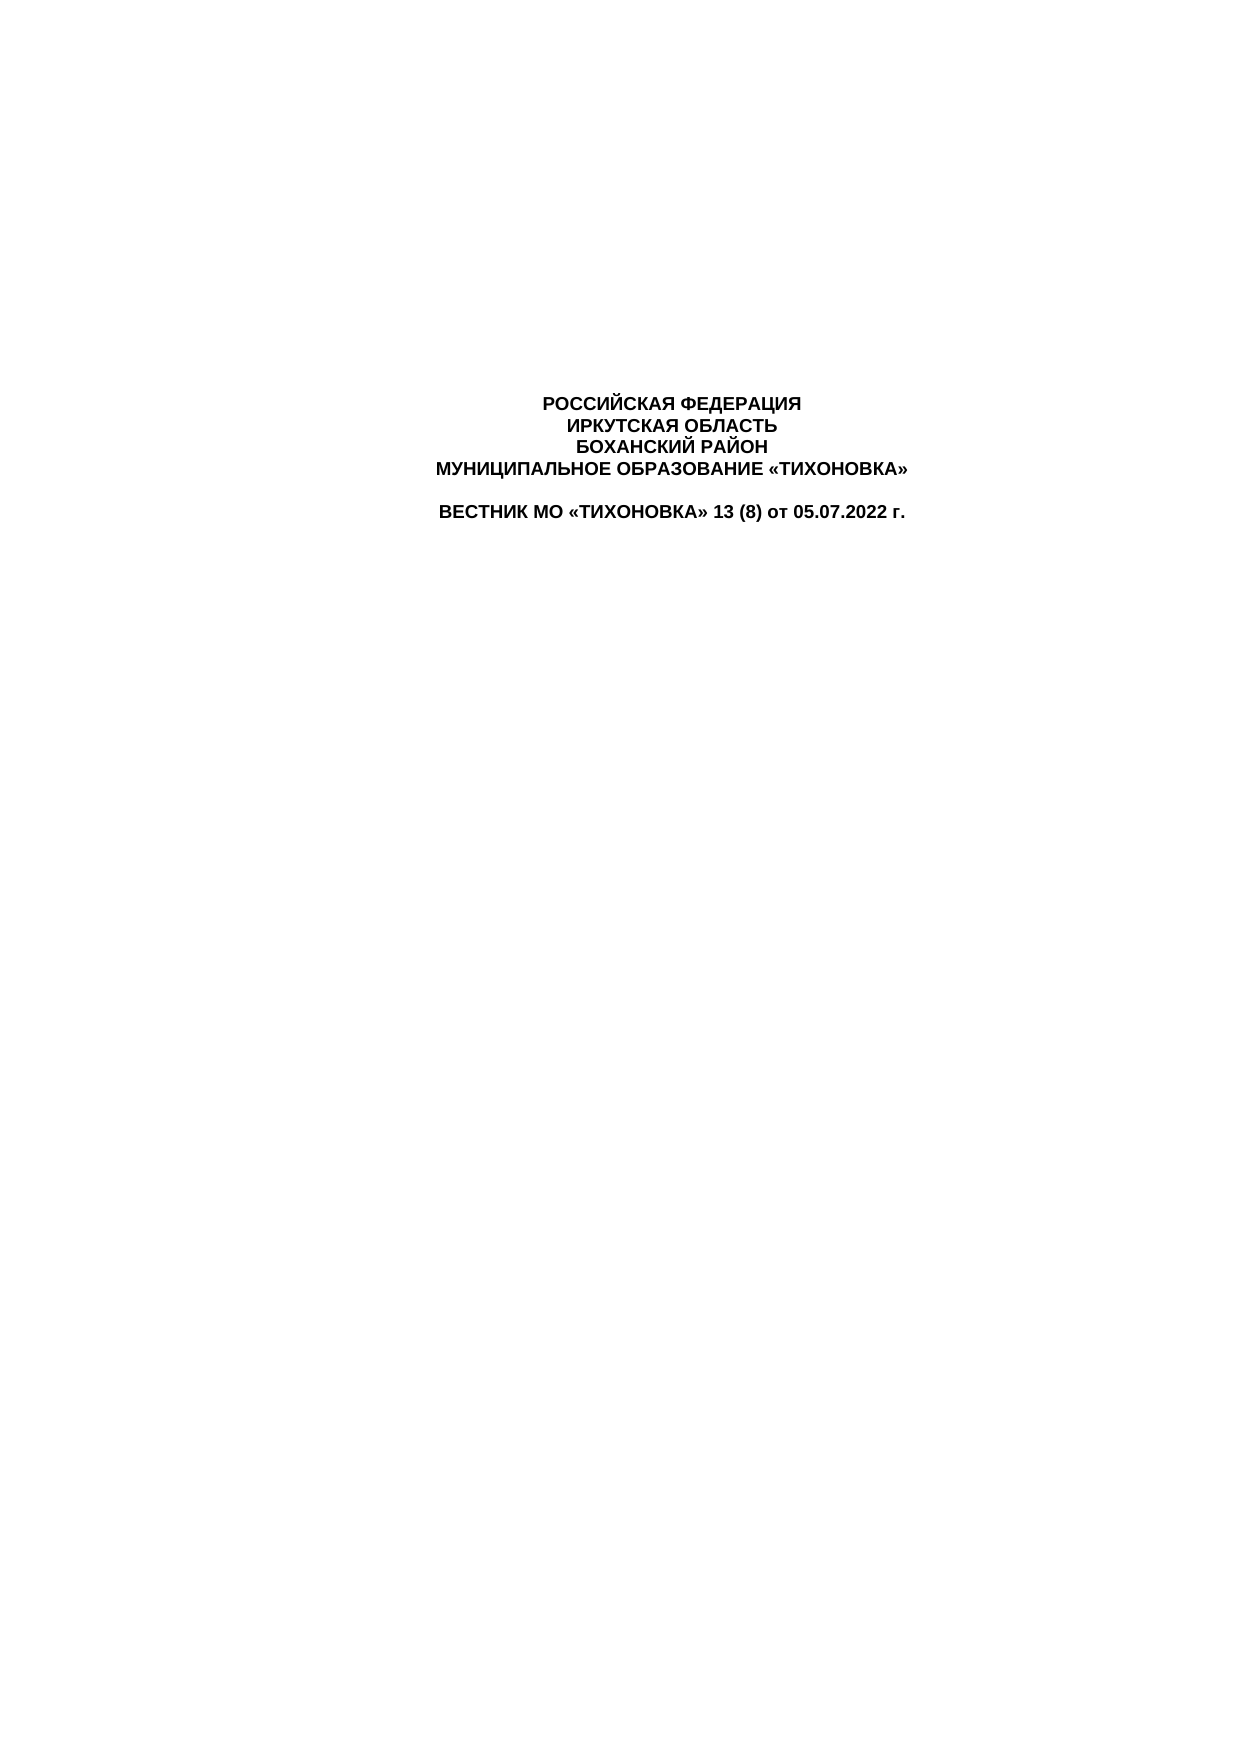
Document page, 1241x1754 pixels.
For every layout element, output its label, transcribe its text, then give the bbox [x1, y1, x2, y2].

text РОССИЙСКАЯ ФЕДЕРАЦИЯ [89, 393, 1181, 415]
text БОХАНСКИЙ РАЙОН [89, 436, 1181, 458]
text МУНИЦИПАЛЬНОЕ ОБРАЗОВАНИЕ «ТИХОНОВКА» [89, 458, 1181, 479]
text ВЕСТНИК МО «ТИХОНОВКА» 13 (8) от 05.07.2022 г. [89, 501, 1181, 522]
text ИРКУТСКАЯ ОБЛАСТЬ [89, 415, 1181, 436]
